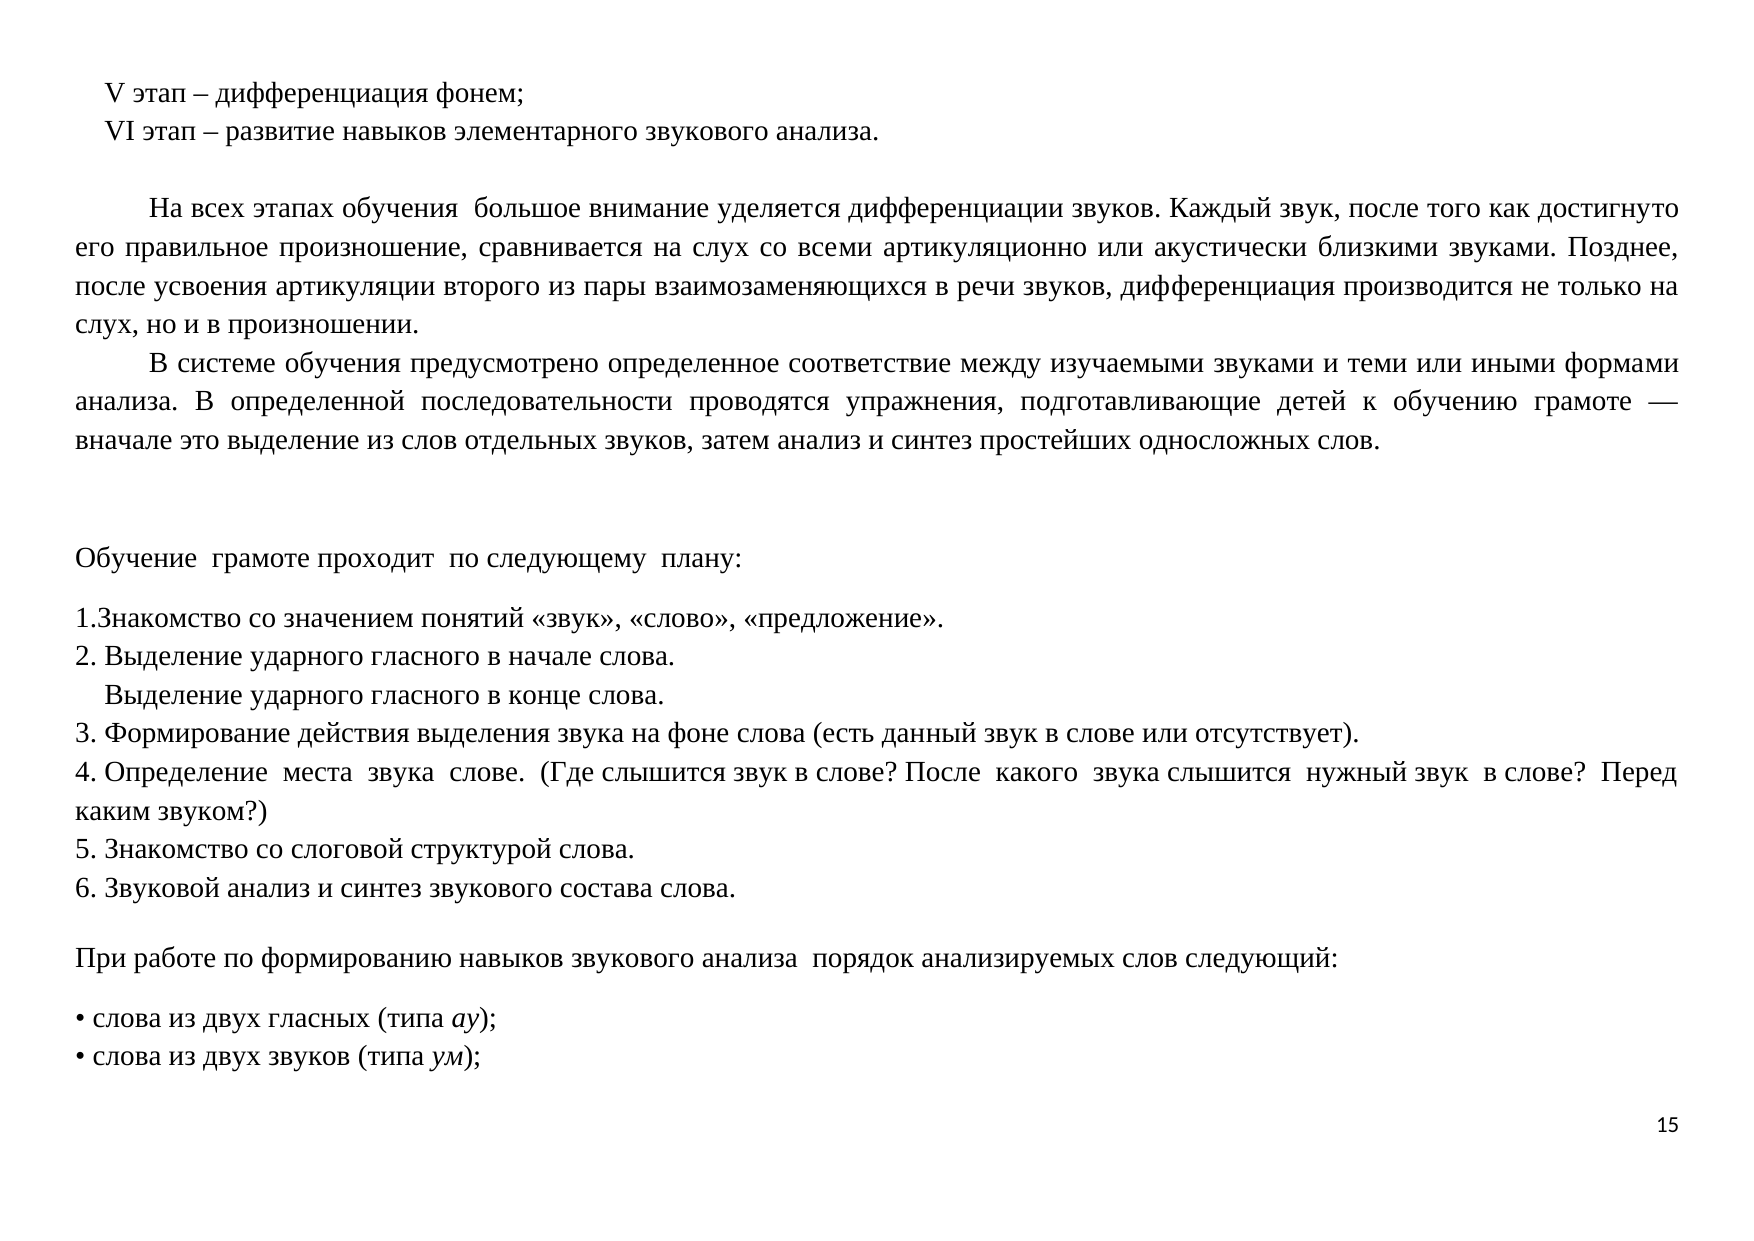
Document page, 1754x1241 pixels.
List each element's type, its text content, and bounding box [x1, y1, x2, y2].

text • слова из двух гласных (типа ау); [75, 1000, 1679, 1033]
text 6. Звуковой анализ и синтез звукового состава слова. [75, 870, 1679, 903]
text 5. Знакомство со слоговой структурой слова. [75, 831, 1679, 865]
text V этап – дифференциация фонем; [75, 75, 1679, 108]
text В системе обучения предусмотрено определенное соответствие между изучаемыми звуками и теми или иными формами анализа. В определенной последовательности проводятся упражнения, подготавливающие детей к обучению грамоте — вначале это выделение из слов отдельных звуков, затем анализ и синтез простейших односложных слов. [75, 345, 1679, 455]
text 2. Выделение ударного гласного в начале слова. [75, 638, 1679, 672]
text При работе по формированию навыков звукового анализа порядок анализируемых слов следующий: [75, 941, 1679, 974]
text На всех этапах обучения большое внимание уделяется дифференциации звуков. Каждый звук, после того как достигнуто его правильное произношение, сравнивается на слух со всеми артикуляционно или акустически близкими звуками. Позднее, после усвоения артикуляции второго из пары взаимозаменяющихся в речи звуков, дифференциация производится не только на слух, но и в произношении. [75, 191, 1679, 340]
text Выделение ударного гласного в конце слова. [75, 677, 1679, 711]
text 1.Знакомство со значением понятий «звук», «слово», «предложение». [75, 600, 1679, 633]
text Обучение грамоте проходит по следующему плану: [75, 541, 1679, 574]
text 4. Определение места звука слове. (Где слышится звук в слове? После какого звука слышится нужный звук в слове? Перед каким звуком?) [75, 754, 1679, 826]
text • слова из двух звуков (типа ум); [75, 1038, 1679, 1072]
text VI этап – развитие навыков элементарного звукового анализа. [75, 113, 1679, 147]
text 3. Формирование действия выделения звука на фоне слова (есть данный звук в слове или отсутствует). [75, 716, 1679, 749]
